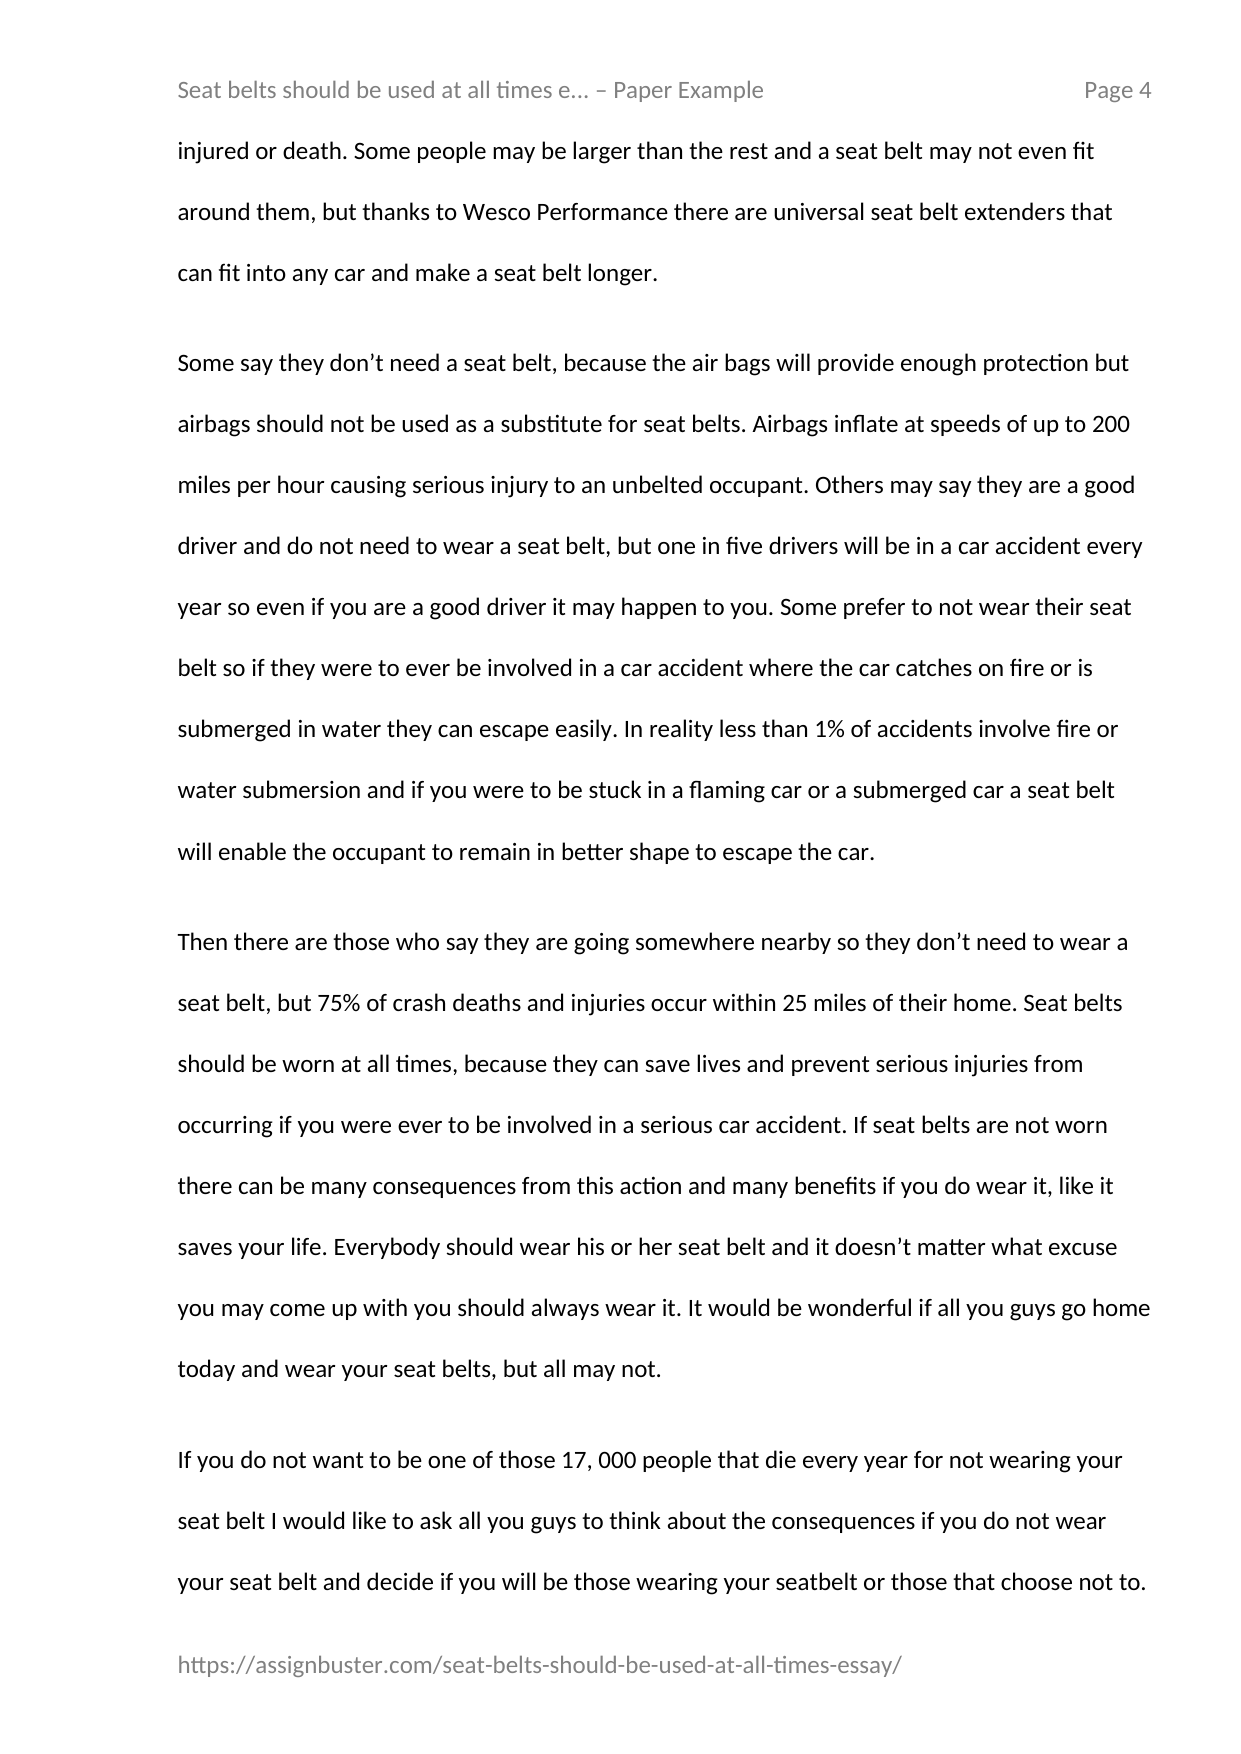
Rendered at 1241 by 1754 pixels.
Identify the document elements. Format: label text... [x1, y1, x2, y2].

text Then there are those who say they are going somewhere nearby so they don’t need to wear a seat belt, but 75% of crash deaths and injuries occur within 25 miles of their home. Seat belts should be worn at all times, because they can save lives and prevent serious injuries from occurring if you were ever to be involved in a serious car accident. If seat belts are not worn there can be many consequences from this action and many benefits if you do wear it, like it saves your life. Everybody should wear his or her seat belt and it doesn’t matter what excuse you may come up with you should always wear it. It would be wonderful if all you guys go home today and wear your seat belts, but all may not. [177, 926, 1152, 1384]
text Some say they don’t need a seat belt, because the air bags will provide enough protection but airbags should not be used as a substitute for seat belts. Airbags inflate at speeds of up to 200 miles per hour causing serious injury to an unbelted occupant. Others may say they are a good driver and do not need to wear a seat belt, but one in five drivers will be in a car accident every year so even if you are a good driver it may happen to you. Some prefer to not wear their seat belt so if they were to ever be involved in a car accident where the car catches on fire or is submerged in water they can escape easily. In reality less than 1% of accidents involve fire or water submersion and if you were to be stuck in a flaming car or a submerged car a seat belt will enable the occupant to remain in better shape to escape the car. [177, 347, 1152, 866]
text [177, 135, 1152, 287]
text If you do not want to be one of those 17, 000 people that die every year for not wearing your seat belt I would like to ask all you guys to think about the consequences if you do not wear your seat belt and decide if you will be those wearing your seatbelt or those that choose not to. [177, 1444, 1152, 1597]
